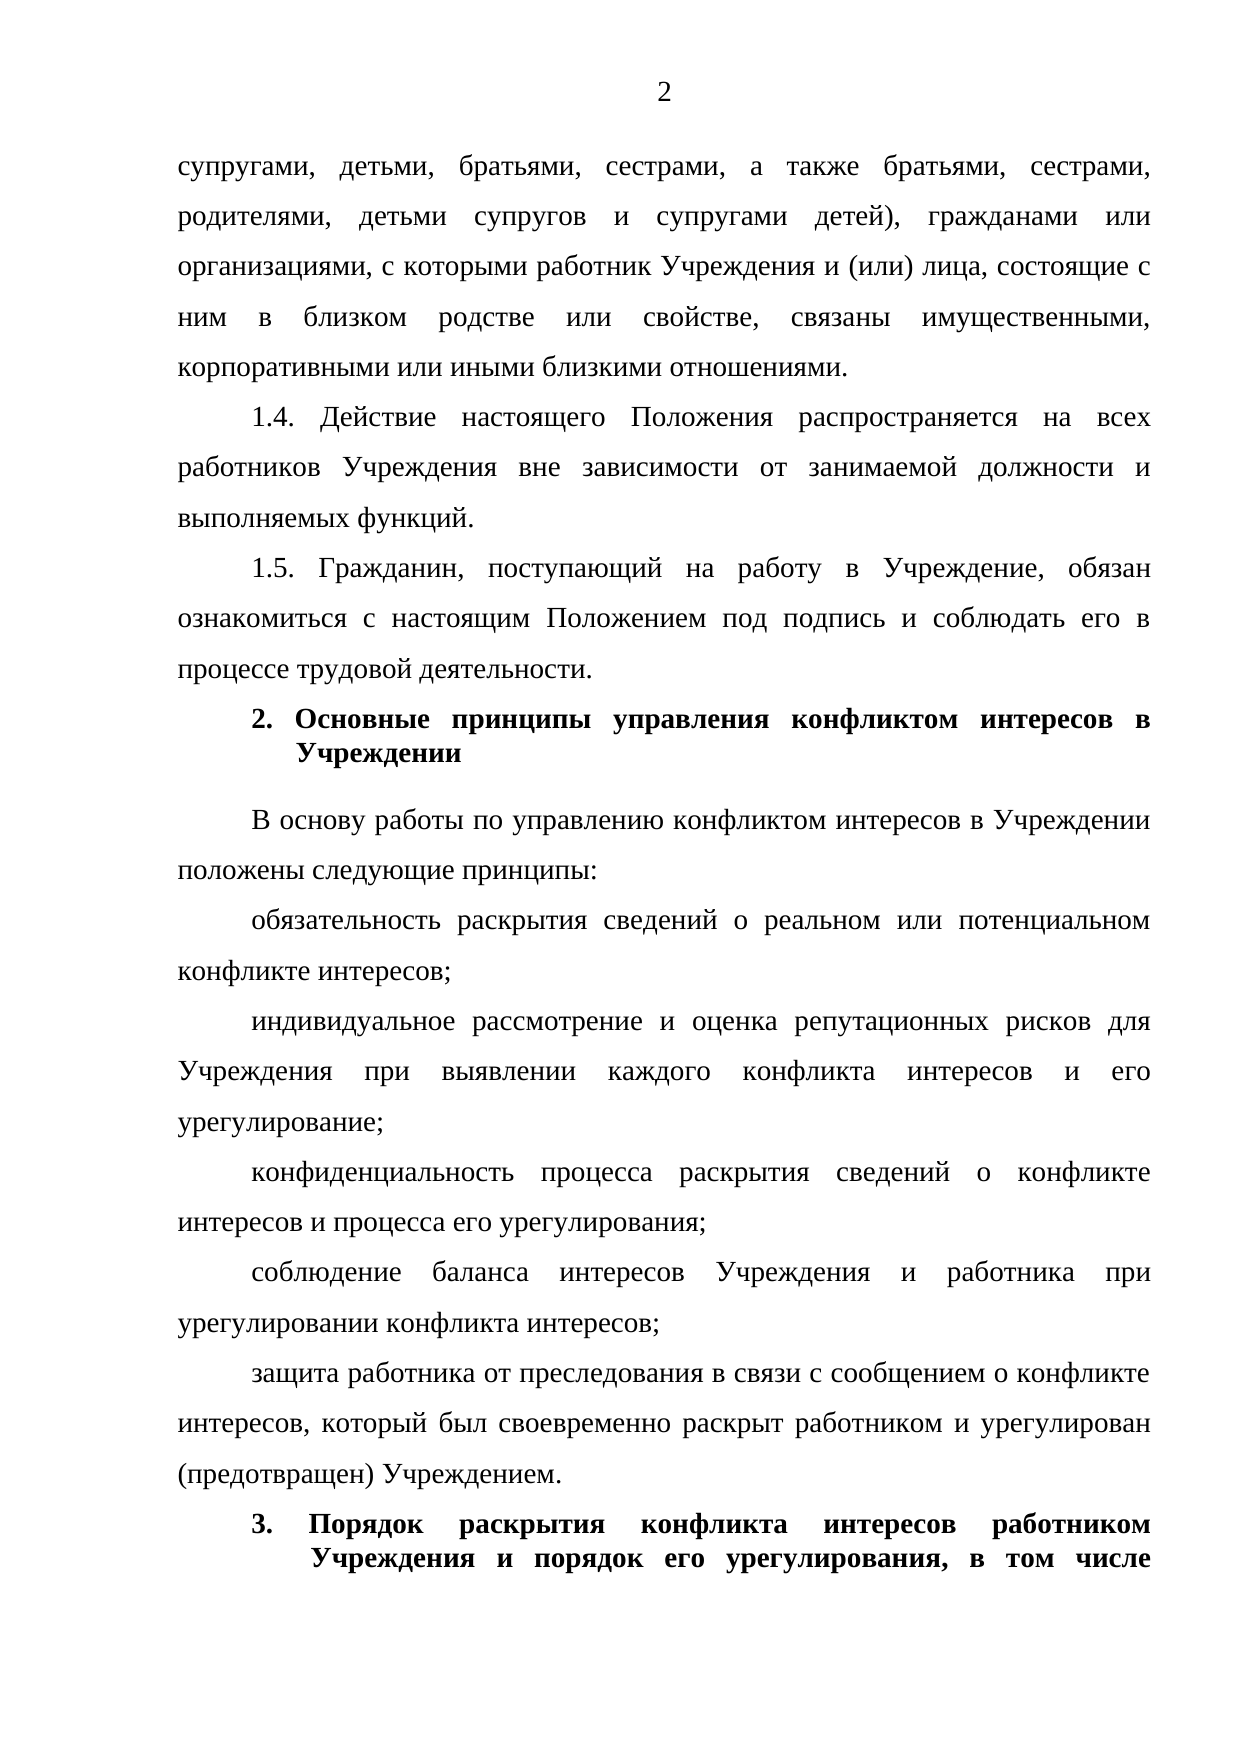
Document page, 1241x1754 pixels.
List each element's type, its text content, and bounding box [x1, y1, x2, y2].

text защита работника от преследования в связи с сообщением о конфликте интересов, который был своевременно раскрыт работником и урегулирован (предотвращен) Учреждением. [177, 1355, 1152, 1489]
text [251, 1506, 1152, 1573]
text 1.5. Гражданин, поступающий на работу в Учреждение, обязан ознакомиться с настоящим Положением под подпись и соблюдать его в процессе трудовой деятельности. [177, 550, 1152, 684]
text обязательность раскрытия сведений о реальном или потенциальном конфликте интересов; [177, 902, 1152, 986]
text конфиденциальность процесса раскрытия сведений о конфликте интересов и процесса его урегулирования; [177, 1154, 1152, 1238]
text 2. Основные принципы управления конфликтом интересов в Учреждении [251, 701, 1152, 768]
text индивидуальное рассмотрение и оценка репутационных рисков для Учреждения при выявлении каждого конфликта интересов и его урегулирование; [177, 1003, 1152, 1137]
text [177, 148, 1152, 382]
text В основу работы по управлению конфликтом интересов в Учреждении положены следующие принципы: [177, 802, 1152, 886]
text 1.4. Действие настоящего Положения распространяется на всех работников Учреждения вне зависимости от занимаемой должности и выполняемых функций. [177, 399, 1152, 533]
text соблюдение баланса интересов Учреждения и работника при урегулировании конфликта интересов; [177, 1254, 1152, 1338]
